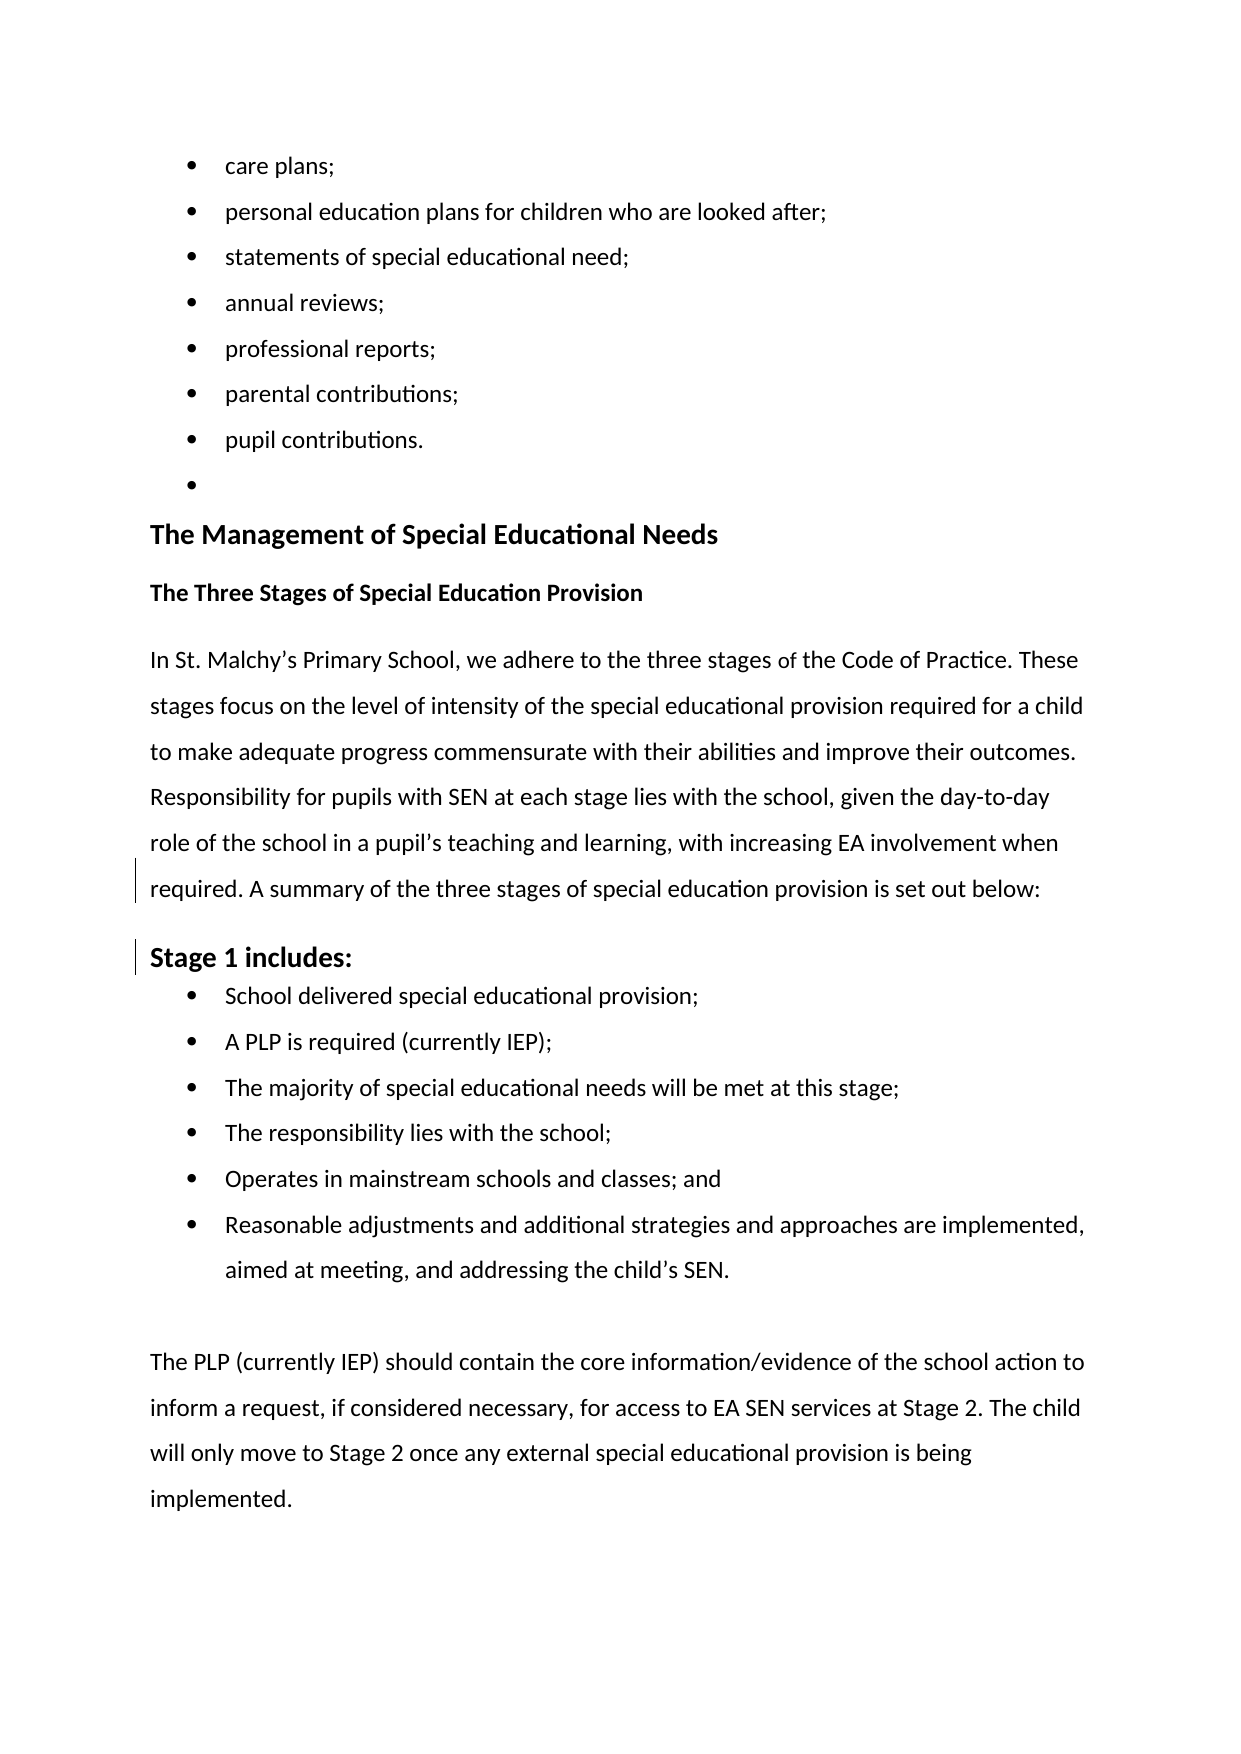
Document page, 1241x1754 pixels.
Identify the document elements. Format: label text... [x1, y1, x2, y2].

list parental contributions; [187, 379, 1090, 409]
text The Management of Special Educational Needs [150, 516, 1090, 551]
list The majority of special educational needs will be met at this stage; [187, 1072, 1090, 1102]
list Reasonable adjustments and additional strategies and approaches are implemented, aimed at meeting, and addressing the child’s SEN. [187, 1209, 1090, 1285]
subtitle Stage 1 includes: [150, 939, 1090, 975]
text The PLP (currently IEP) should contain the core information/evidence of the school action to inform a request, if considered necessary, for access to EA SEN services at Stage 2. The child will only move to Stage 2 once any external special educational provision is being implemented. [150, 1346, 1090, 1514]
list professional reports; [187, 333, 1090, 363]
list personal education plans for children who are looked after; [187, 196, 1090, 226]
list statements of special educational need; [187, 241, 1090, 272]
list School delivered special educational provision; [187, 980, 1090, 1011]
list Operates in mainstream schools and classes; and [187, 1163, 1090, 1194]
text In St. Malchy’s Primary School, we adhere to the three stages of the Code of Practice. These stages focus on the level of intensity of the special educational provision required for a child to make adequate progress commensurate with their abilities and improve their outcomes. Responsibility for pupils with SEN at each stage lies with the school, given the day-to-day role of the school in a pupil’s teaching and learning, with increasing EA involvement when required. A summary of the three stages of special education provision is set out below: [150, 644, 1090, 903]
text The Three Stages of Special Education Provision [150, 578, 1090, 608]
list A PLP is required (currently IEP); [187, 1026, 1090, 1057]
list annual reviews; [187, 287, 1090, 318]
list The responsibility lies with the school; [187, 1117, 1090, 1148]
list pupil contributions. [187, 424, 1090, 455]
list care plans; [187, 150, 1090, 181]
